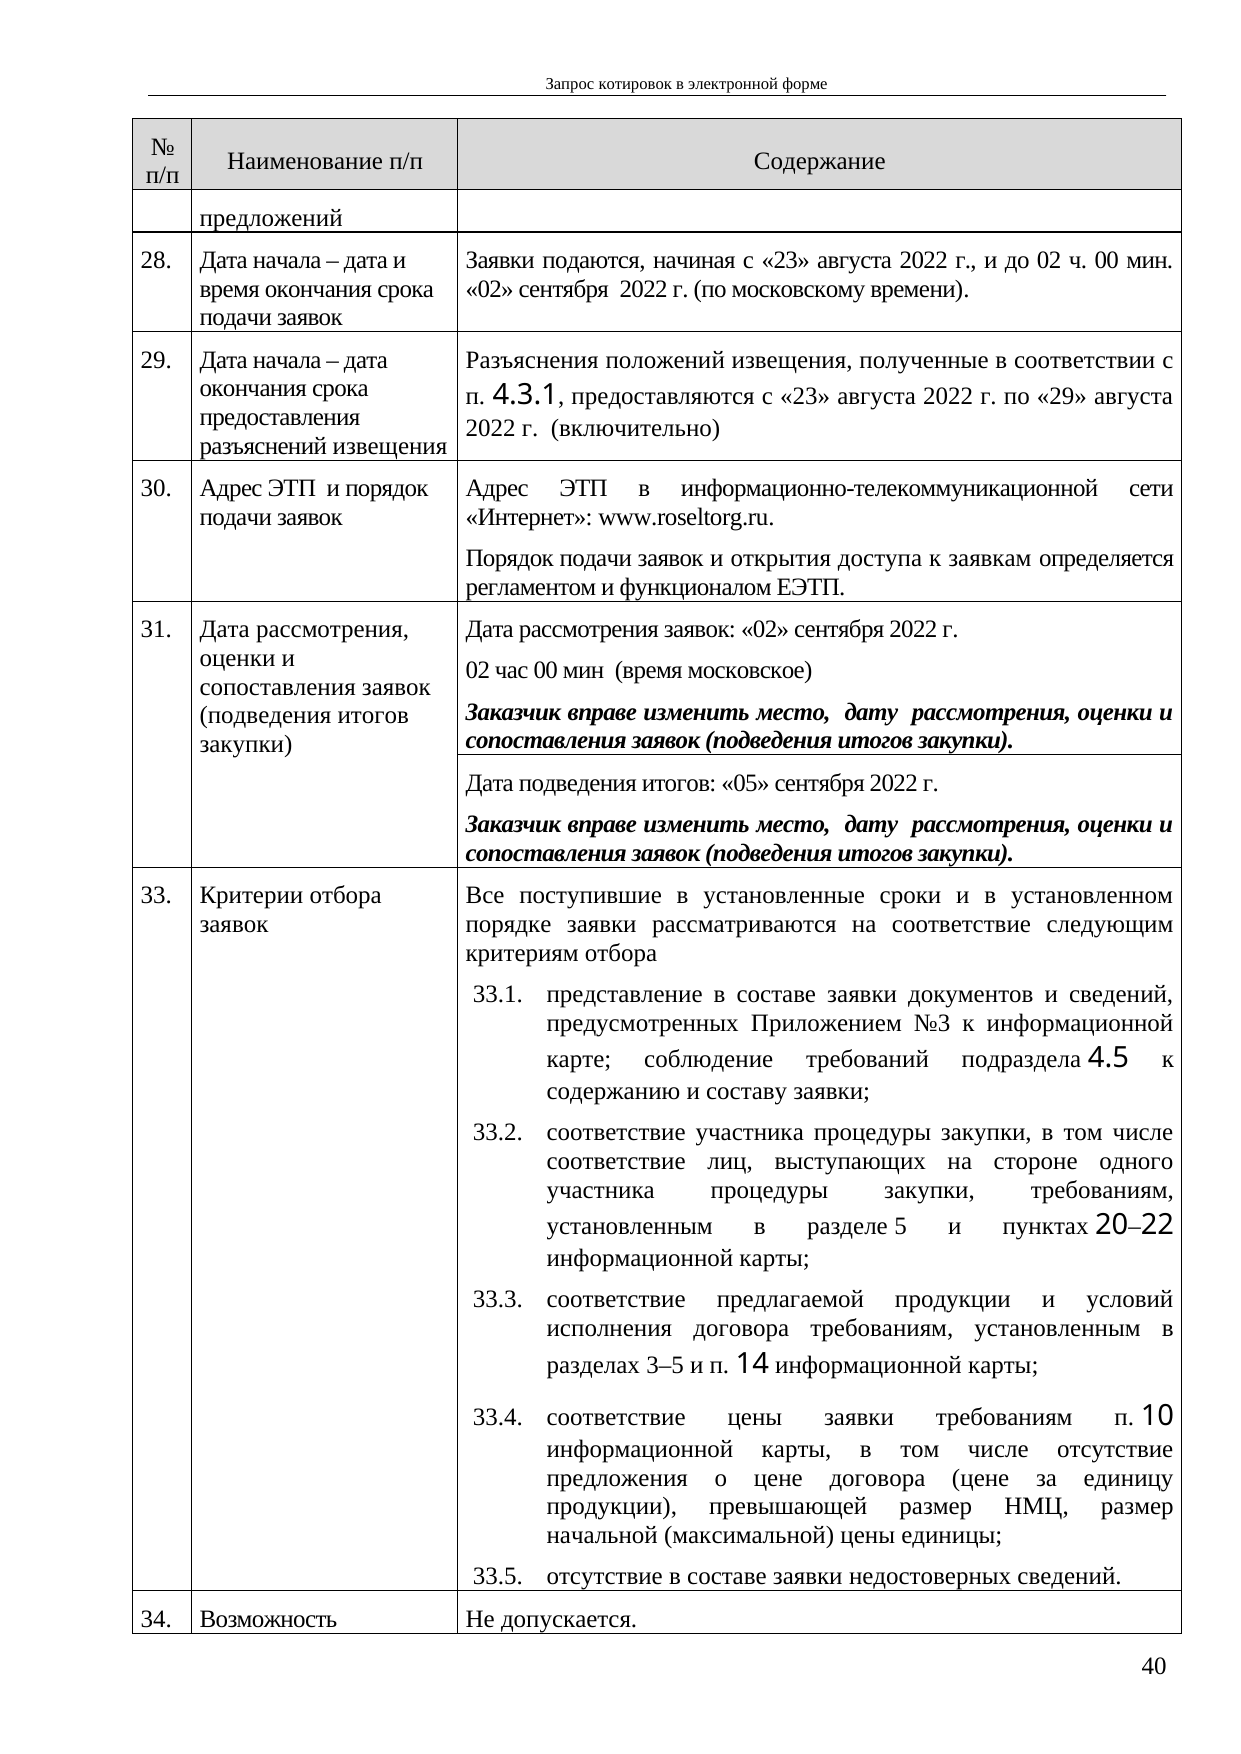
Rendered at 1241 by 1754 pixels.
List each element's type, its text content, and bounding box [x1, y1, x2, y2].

table_cell Дата начала – дата и время окончания срока подачи заявок [192, 233, 457, 331]
table_header № п/п [133, 119, 191, 189]
table_cell Разъяснения положений извещения, полученные в соответствии с п. 4.3.1, предоставляются с «23» августа 2022 г. по «29» августа 2022 г. (включительно) [458, 332, 1181, 460]
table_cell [192, 1591, 457, 1632]
table_cell [133, 332, 191, 460]
table_cell Не допускается. [458, 1591, 1181, 1632]
table_header Содержание [458, 119, 1181, 189]
table_cell [133, 602, 191, 867]
table_cell Адрес ЭТП и порядок подачи заявок [192, 461, 457, 601]
table_cell [133, 868, 191, 1590]
table_cell [133, 1591, 191, 1632]
table_cell [133, 233, 191, 331]
table_header Наименование п/п [192, 119, 457, 189]
table_cell Заявки подаются, начиная с «23» августа 2022 г., и до 02 ч. 00 мин. «02» сентября 2022 г. (по московскому времени). [458, 233, 1181, 331]
table_cell Дата рассмотрения заявок: «02» сентября 2022 г. 02 час 00 мин (время московское) Заказчик вправе изменить место, дату рассмотрения, оценки и сопоставления заявок (подведения итогов закупки). [458, 602, 1181, 754]
table_cell Адрес ЭТП в информационно-телекоммуникационной сети «Интернет»: www.roseltorg.ru. Порядок подачи заявок и открытия доступа к заявкам определяется регламентом и функционалом ЕЭТП. [458, 461, 1181, 601]
table_cell Дата рассмотрения, оценки и сопоставления заявок (подведения итогов закупки) [192, 602, 457, 867]
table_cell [458, 190, 1181, 231]
table_cell Дата подведения итогов: «05» сентября 2022 г. Заказчик вправе изменить место, дату рассмотрения, оценки и сопоставления заявок (подведения итогов закупки). [458, 755, 1181, 867]
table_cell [192, 190, 457, 231]
table_cell Дата начала – дата окончания срока предоставления разъяснений извещения [192, 332, 457, 460]
table_cell [133, 190, 191, 231]
table_cell Критерии отбора заявок [192, 868, 457, 1590]
table_cell Все поступившие в установленные сроки и в установленном порядке заявки рассматриваются на соответствие следующим критериям отбора представление в составе заявки документов и сведений, предусмотренных Приложением №3 к информационной карте; соблюдение требований подраздела 4.5 к содержанию и составу заявки; соответствие участника процедуры закупки, в том числе соответствие лиц, выступающих на стороне одного участника процедуры закупки, требованиям, установленным в разделе 5 и пунктах 15–17 информационной карты; соответствие предлагаемой продукции и условий исполнения договора требованиям, установленным в разделах 3–5 и п. 12 информационной карты; соответствие цены заявки требованиям п. 10 информационной карты, в том числе отсутствие предложения о цене договора (цене за единицу продукции), превышающей размер НМЦ, размер начальной (максимальной) цены единицы; отсутствие в составе заявки недостоверных сведений. [458, 868, 1181, 1590]
table_cell [133, 461, 191, 601]
